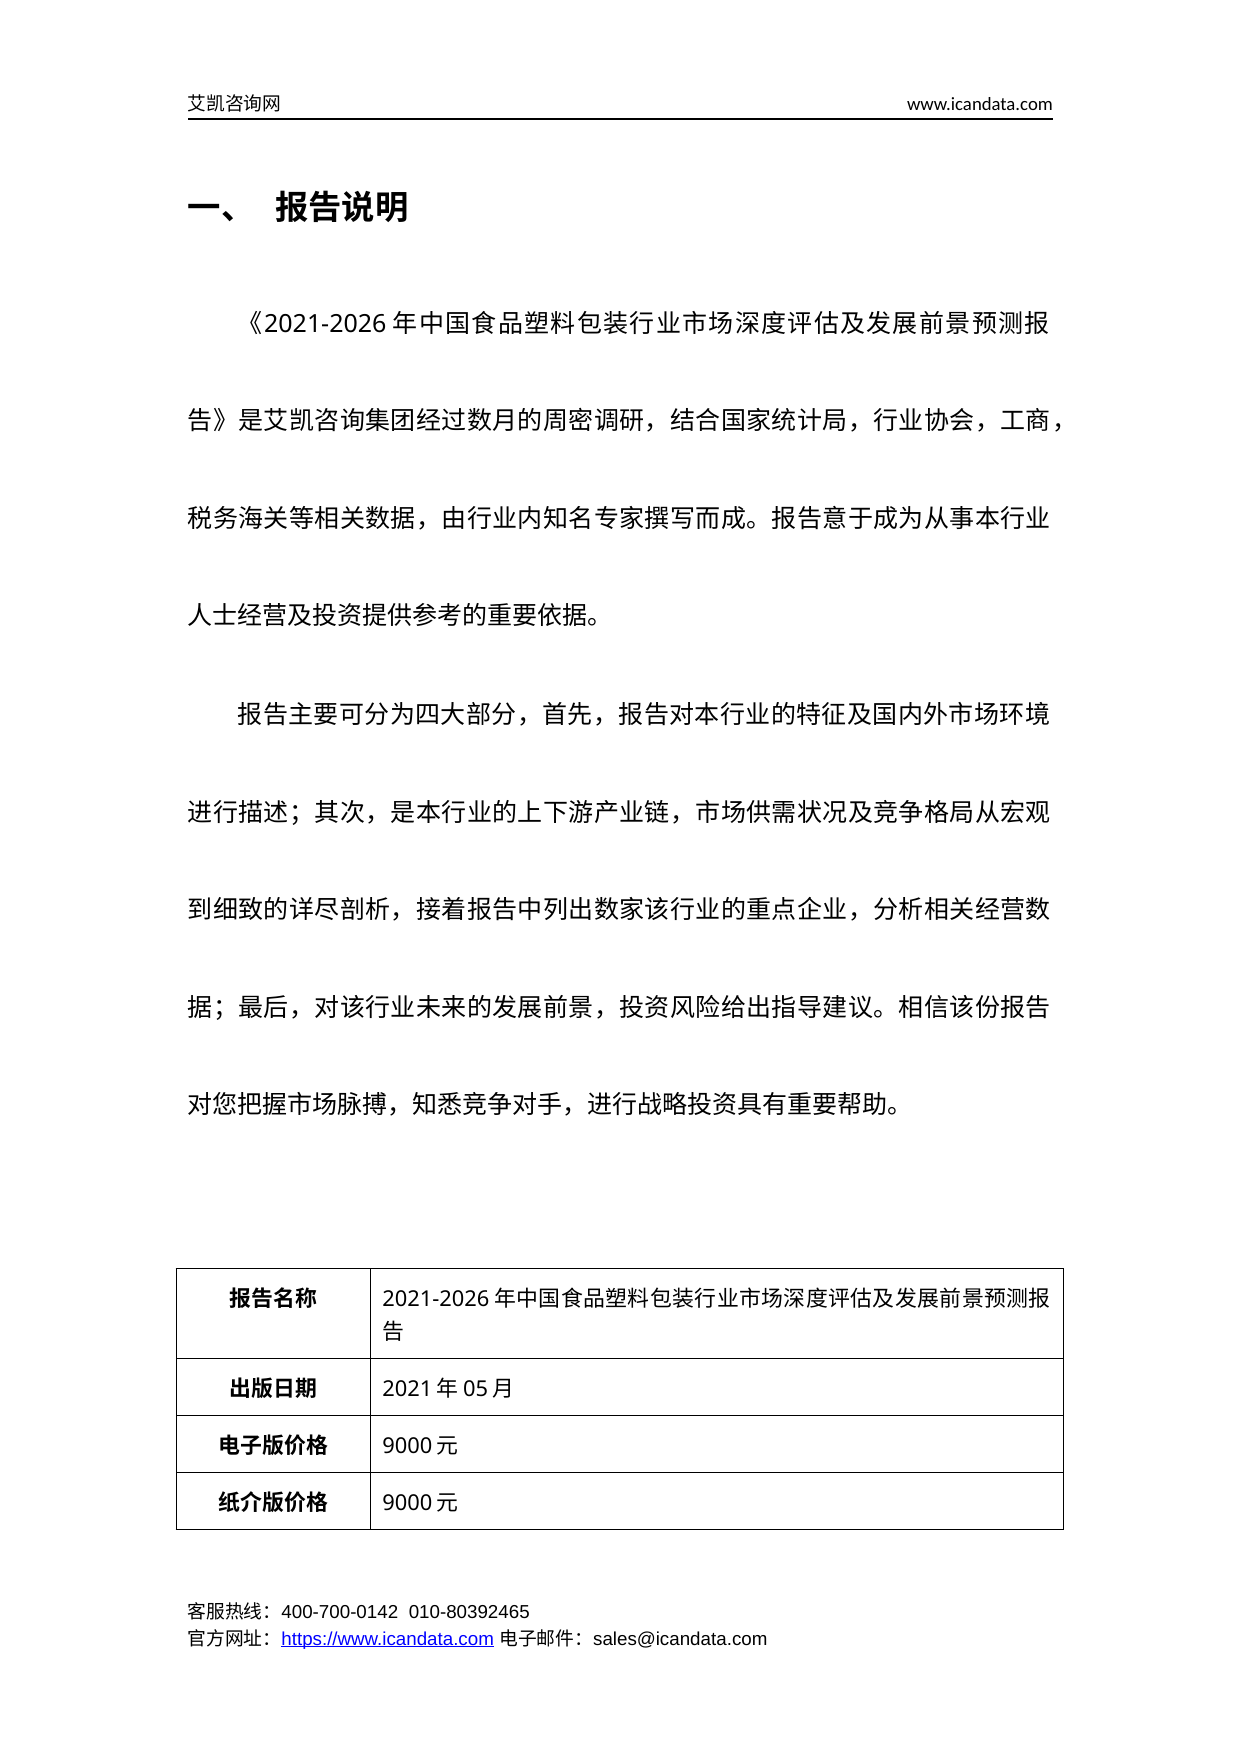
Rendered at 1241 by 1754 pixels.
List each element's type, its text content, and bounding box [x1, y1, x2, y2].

table_cell 纸介版价格 [177, 1473, 370, 1529]
table_header 2021-2026年中国食品塑料包装行业市场深度评估及发展前景预测报告 [371, 1269, 1063, 1358]
table_cell 9000元 [371, 1416, 1063, 1472]
text 《2021-2026年中国食品塑料包装行业市场深度评估及发展前景预测报告》是艾凯咨询集团经过数月的周密调研，结合国家统计局，行业协会，工商，税务海关等相关数据，由行业内知名专家撰写而成。报告意于成为从事本行业人士经营及投资提供参考的重要依据。 [187, 289, 1053, 646]
text 报告主要可分为四大部分，首先，报告对本行业的特征及国内外市场环境进行描述；其次，是本行业的上下游产业链，市场供需状况及竞争格局从宏观到细致的详尽剖析，接着报告中列出数家该行业的重点企业，分析相关经营数据；最后，对该行业未来的发展前景，投资风险给出指导建议。相信该份报告对您把握市场脉搏，知悉竞争对手，进行战略投资具有重要帮助。 [187, 681, 1053, 1136]
table_cell 2021年05月 [371, 1359, 1063, 1415]
table_cell 出版日期 [177, 1359, 370, 1415]
subtitle 报告说明 [187, 172, 1053, 237]
table_header 报告名称 [177, 1269, 370, 1358]
table_cell 电子版价格 [177, 1416, 370, 1472]
table_cell 9000元 [371, 1473, 1063, 1529]
